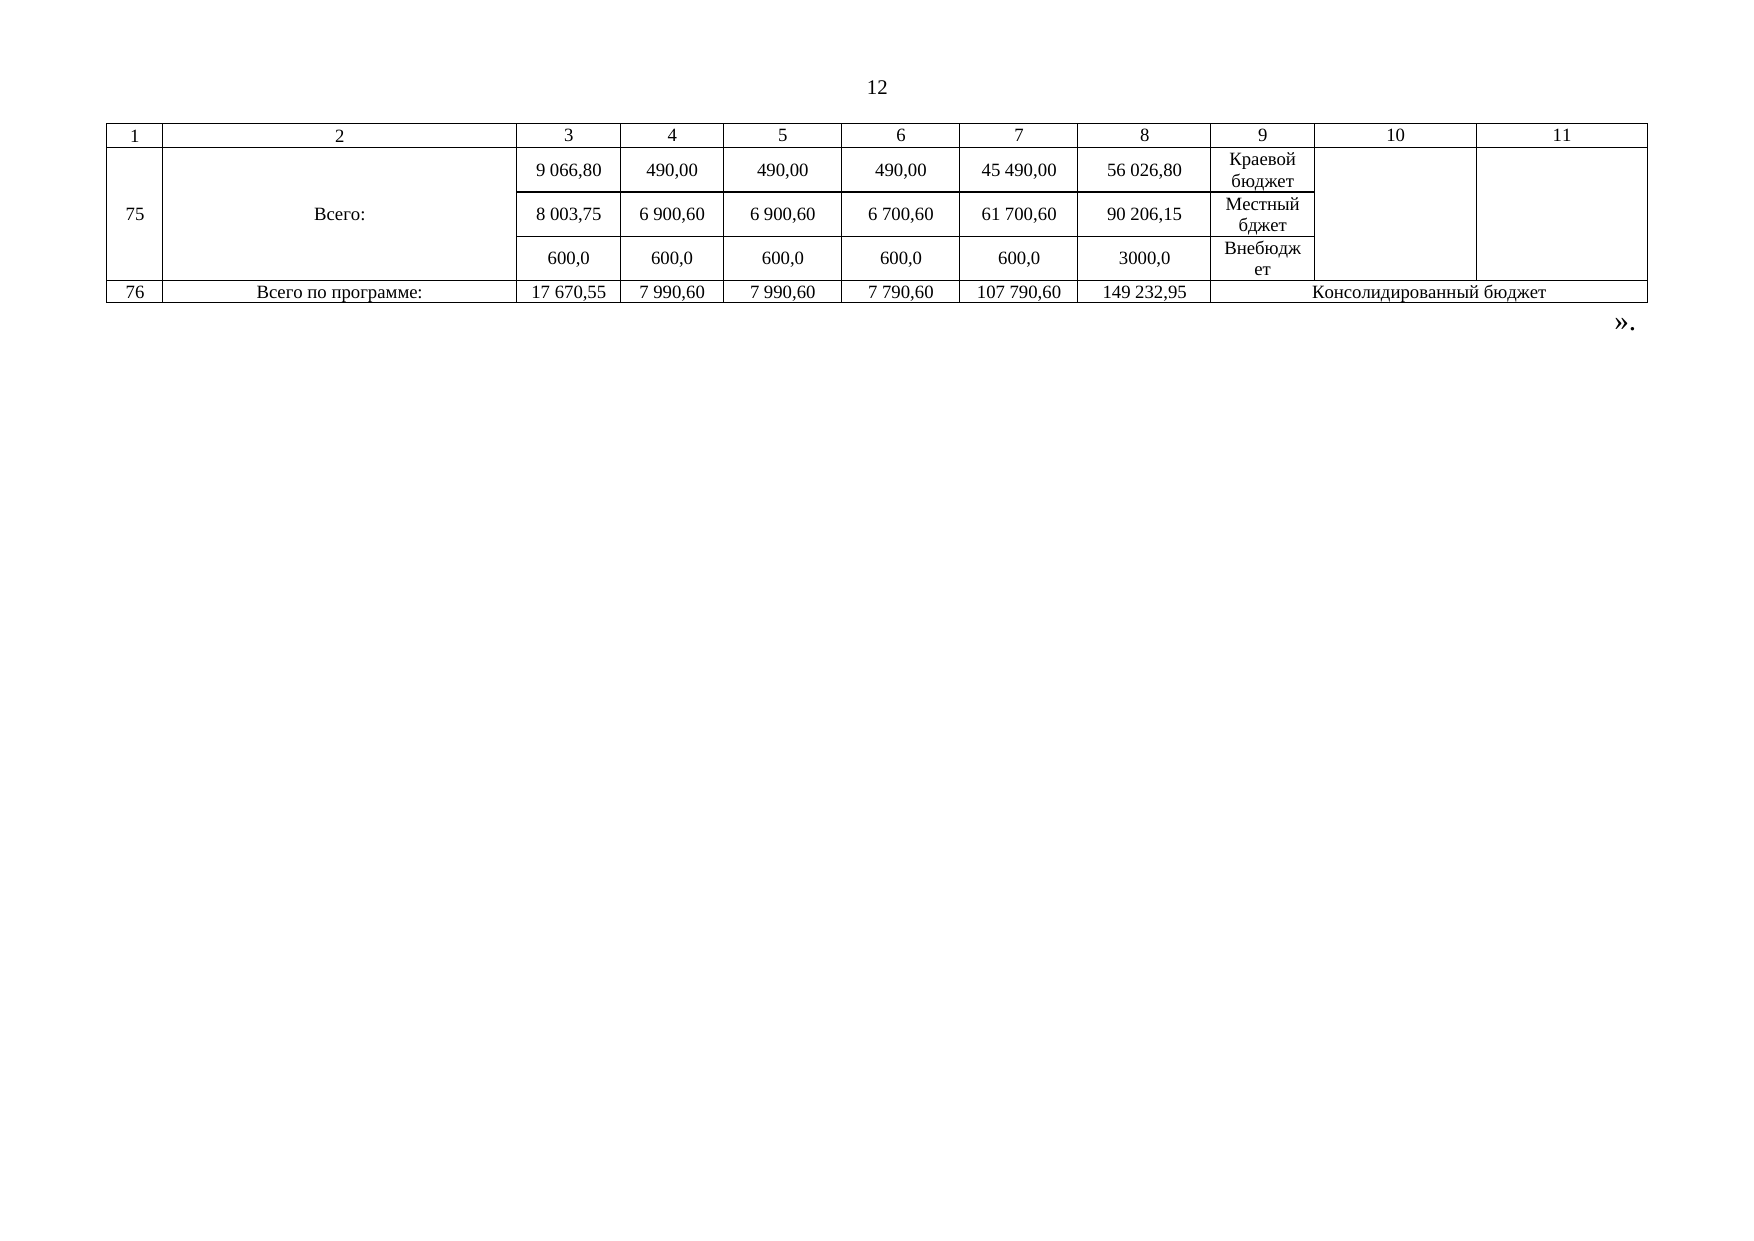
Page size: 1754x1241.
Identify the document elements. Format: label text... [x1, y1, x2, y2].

table_cell 5 [724, 124, 841, 147]
table_cell Краевой бюджет [1211, 148, 1314, 191]
table_cell 90 206,15 [1078, 193, 1210, 236]
table_cell 7 990,60 [724, 281, 841, 302]
table_cell 600,0 [517, 237, 620, 280]
table_cell 8 003,75 [517, 193, 620, 236]
table_cell 3000,0 [1078, 237, 1210, 280]
table_cell 75 [107, 148, 162, 280]
table_cell 600,0 [724, 237, 841, 280]
table_cell 10 [1315, 124, 1476, 147]
table_cell 490,00 [724, 148, 841, 191]
table_cell 1 [107, 124, 162, 147]
table_cell 600,0 [621, 237, 723, 280]
table_cell 6 900,60 [724, 193, 841, 236]
table_cell 6 900,60 [621, 193, 723, 236]
table_cell 490,00 [842, 148, 959, 191]
table_cell Местный бджет [1211, 193, 1314, 236]
table_cell 149 232,95 [1078, 281, 1210, 302]
table_cell 7 990,60 [621, 281, 723, 302]
table_cell 9 066,80 [517, 148, 620, 191]
table_cell [1315, 148, 1476, 280]
table_cell 600,0 [842, 237, 959, 280]
table_cell 600,0 [960, 237, 1077, 280]
table_cell 76 [107, 281, 162, 302]
table_cell 11 [1477, 124, 1647, 147]
table_cell 61 700,60 [960, 193, 1077, 236]
table_cell Консолидированный бюджет [1211, 281, 1647, 302]
table_cell 8 [1078, 124, 1210, 147]
table_cell 2 [163, 124, 516, 147]
table_cell 4 [621, 124, 723, 147]
table_cell Внебюджет [1211, 237, 1314, 280]
table_cell 107 790,60 [960, 281, 1077, 302]
table_cell Всего по программе: [163, 281, 516, 302]
table_cell 7 790,60 [842, 281, 959, 302]
table_cell 56 026,80 [1078, 148, 1210, 191]
table_cell 45 490,00 [960, 148, 1077, 191]
table_cell Всего: [163, 148, 516, 280]
table_cell 9 [1211, 124, 1314, 147]
table_cell 7 [960, 124, 1077, 147]
table_cell 17 670,55 [517, 281, 620, 302]
table_cell 490,00 [621, 148, 723, 191]
table_cell [1477, 148, 1647, 280]
table_cell 6 [842, 124, 959, 147]
text ». [118, 303, 1636, 337]
table_cell 3 [517, 124, 620, 147]
table_cell 6 700,60 [842, 193, 959, 236]
